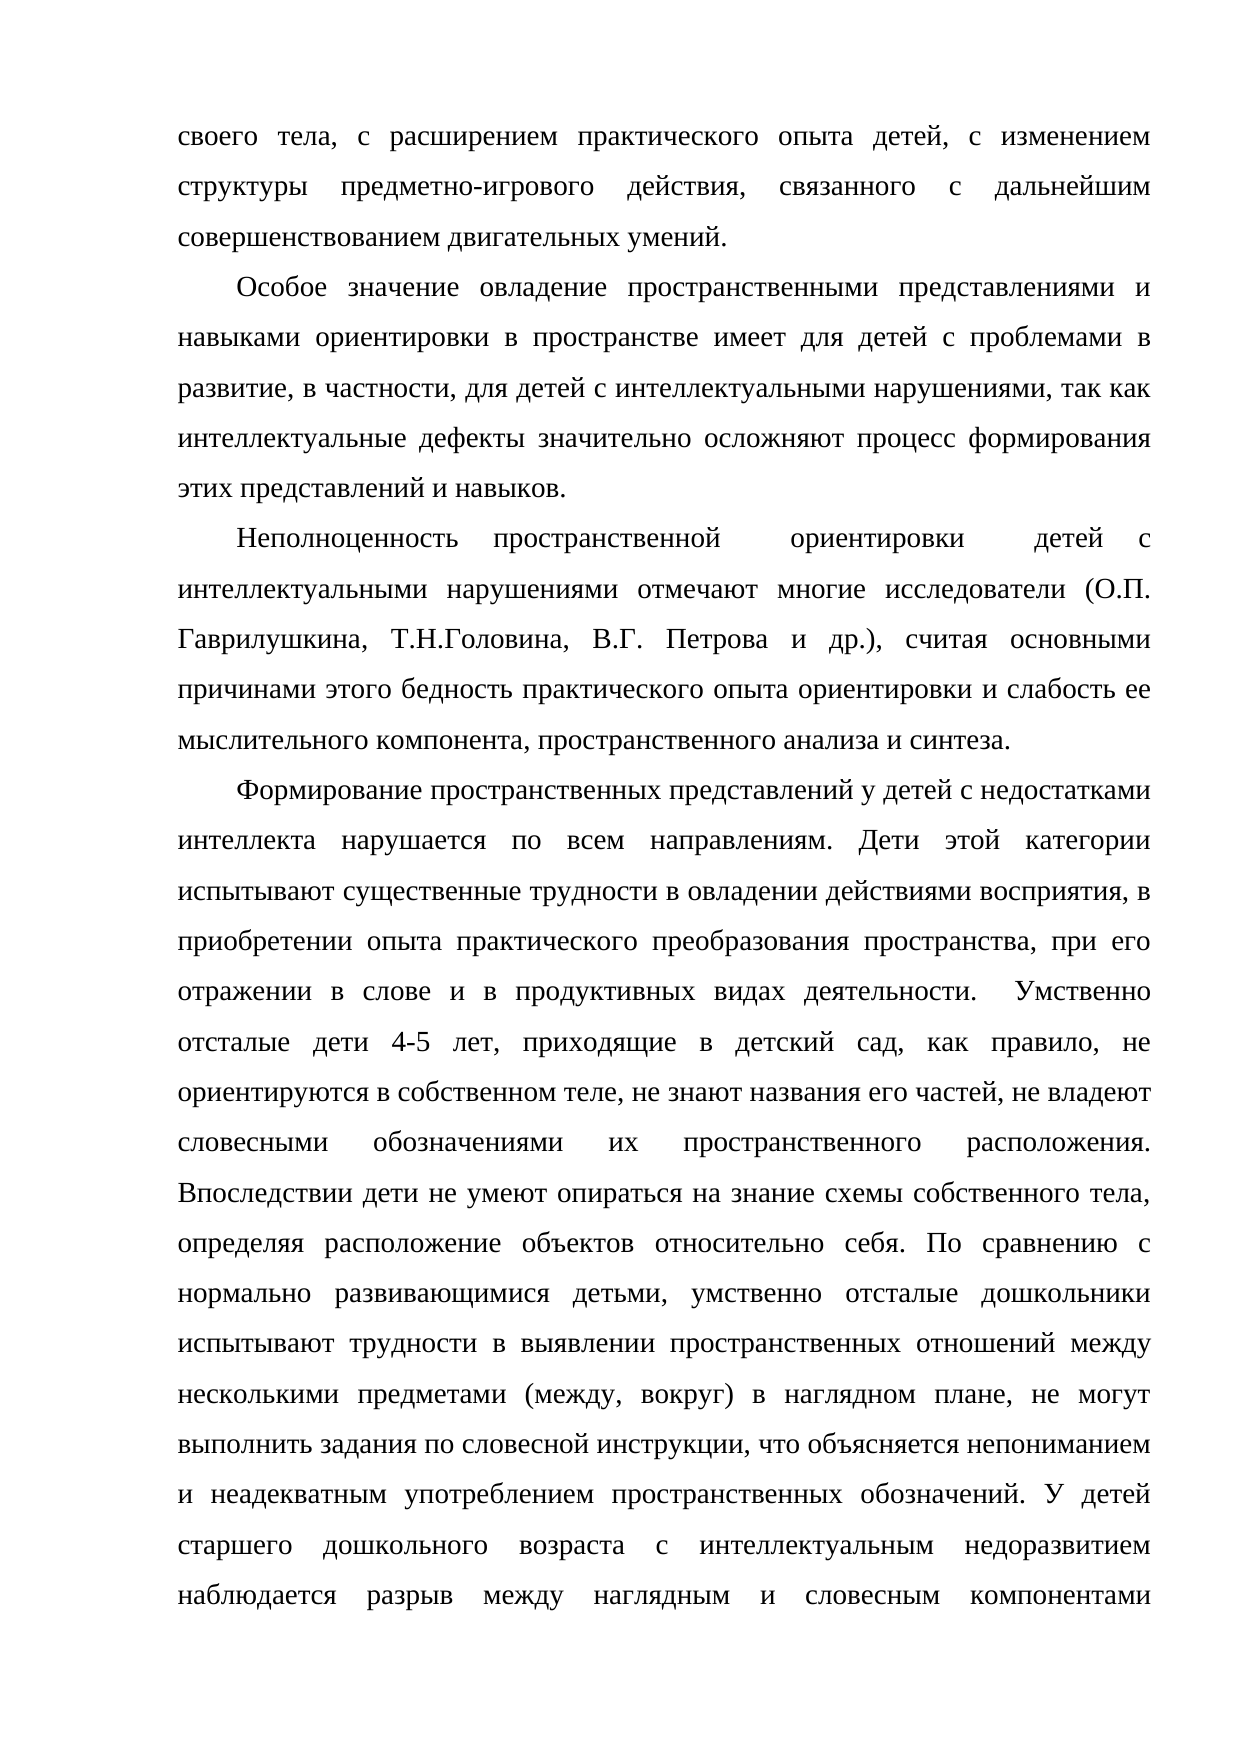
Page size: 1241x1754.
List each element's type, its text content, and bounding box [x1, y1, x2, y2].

text Особое значение овладение пространственными представлениями и навыками ориентировки в пространстве имеет для детей с проблемами в развитие, в частности, для детей с интеллектуальными нарушениями, так как интеллектуальные дефекты значительно осложняют процесс формирования этих представлений и навыков. [177, 269, 1152, 504]
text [177, 772, 1152, 1611]
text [177, 118, 1152, 252]
text Неполноценность пространственной ориентировки детей с интеллектуальными нарушениями отмечают многие исследователи (О.П. Гаврилушкина, Т.Н.Головина, В.Г. Петрова и др.), считая основными причинами этого бедность практического опыта ориентировки и слабость ее мыслительного компонента, пространственного анализа и синтеза. [177, 521, 1152, 755]
